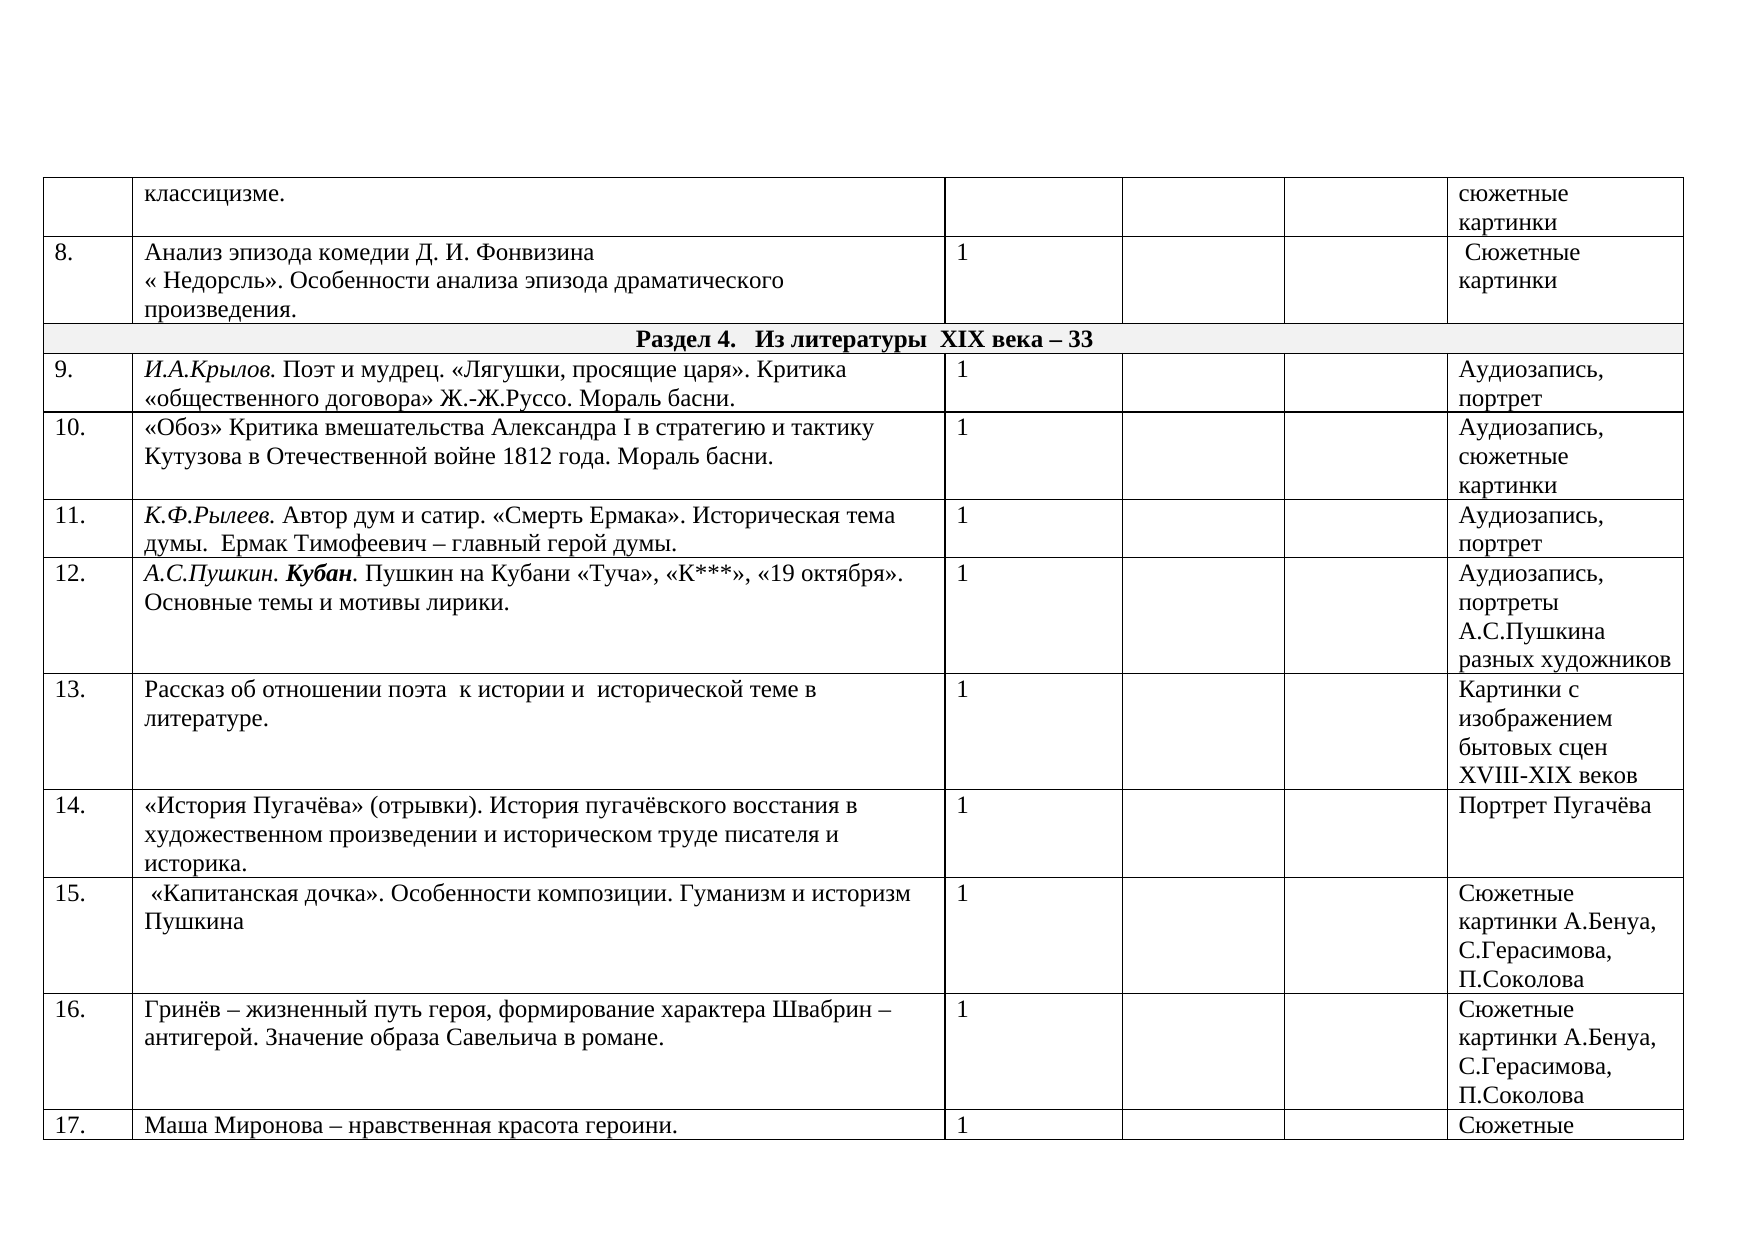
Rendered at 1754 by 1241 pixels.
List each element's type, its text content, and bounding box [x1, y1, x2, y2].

table_cell «История Пугачёва» (отрывки). История пугачёвского восстания в художественном произведении и историческом труде писателя и историка. [133, 790, 944, 877]
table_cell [133, 1110, 944, 1138]
table_cell [1123, 878, 1284, 993]
table_cell [1285, 178, 1447, 236]
table_cell 13. [44, 674, 132, 789]
table_cell Рассказ об отношении поэта к истории и исторической теме в литературе. [133, 674, 944, 789]
table_cell Аудиозапись, сюжетные картинки [1448, 413, 1683, 499]
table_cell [1448, 178, 1683, 236]
table_cell 8. [44, 237, 132, 323]
table_cell [1123, 500, 1284, 557]
table_cell Гринёв – жизненный путь героя, формирование характера Швабрин – антигерой. Значение образа Савельича в романе. [133, 994, 944, 1109]
table_cell [1123, 558, 1284, 673]
table_cell 1 [946, 413, 1122, 499]
table_cell 7. [44, 178, 132, 236]
table_cell 16. [44, 994, 132, 1109]
table_cell [1285, 790, 1447, 877]
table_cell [1448, 994, 1683, 1109]
table_cell Раздел 4. Из литературы XIX века – 33 [44, 324, 1683, 353]
table_cell [1123, 994, 1284, 1109]
table_cell 14. [44, 790, 132, 877]
table_cell «Обоз» Критика вмешательства Александра I в стратегию и тактику Кутузова в Отечественной войне 1812 года. Мораль басни. [133, 413, 944, 499]
table_cell Аудиозапись, портреты А.С.Пушкина разных художников [1448, 558, 1683, 673]
table_cell Анализ эпизода комедии Д. И. Фонвизина « Недорсль». Особенности анализа эпизода драматического произведения. [133, 237, 944, 323]
table_cell [1123, 1110, 1284, 1138]
table_cell [1285, 354, 1447, 411]
table_cell 10. [44, 413, 132, 499]
table_cell Аудиозапись, портрет [1448, 500, 1683, 557]
table_cell [1285, 878, 1447, 993]
table_cell [1285, 558, 1447, 673]
table_cell 1 [946, 237, 1122, 323]
table_cell Аудиозапись, портрет [1448, 354, 1683, 411]
table_cell 1 [946, 500, 1122, 557]
table_cell [1285, 500, 1447, 557]
table_cell 1 [946, 1110, 1122, 1138]
table_cell 1 [946, 994, 1122, 1109]
table_cell 1 [946, 674, 1122, 789]
table_cell [1285, 413, 1447, 499]
table_cell [1123, 354, 1284, 411]
table_cell Сюжетные картинки А.Бенуа, С.Герасимова, П.Соколова [1448, 878, 1683, 993]
table_cell 11. [44, 500, 132, 557]
table_cell Картинки с изображением бытовых сцен XVIII-XIX веков [1448, 674, 1683, 789]
table_cell Портрет Пугачёва [1448, 790, 1683, 877]
table_cell [1123, 790, 1284, 877]
table_cell 1 [946, 354, 1122, 411]
table_cell 9. [44, 354, 132, 411]
table_cell 1 [946, 790, 1122, 877]
table_cell 1 [946, 558, 1122, 673]
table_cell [133, 178, 944, 236]
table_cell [1448, 1110, 1683, 1138]
table_cell 1 [946, 878, 1122, 993]
table_cell К.Ф.Рылеев. Автор дум и сатир. «Смерть Ермака». Историческая тема думы. Ермак Тимофеевич – главный герой думы. [133, 500, 944, 557]
table_cell [1285, 237, 1447, 323]
table_cell [1123, 237, 1284, 323]
table_cell 1 [946, 178, 1122, 236]
table_cell 15. [44, 878, 132, 993]
table_cell А.С.Пушкин. Кубан. Пушкин на Кубани «Туча», «К***», «19 октября». Основные темы и мотивы лирики. [133, 558, 944, 673]
table_cell [1123, 413, 1284, 499]
table_cell И.А.Крылов. Поэт и мудрец. «Лягушки, просящие царя». Критика «общественного договора» Ж.-Ж.Руссо. Мораль басни. [133, 354, 944, 411]
table_cell «Капитанская дочка». Особенности композиции. Гуманизм и историзм Пушкина [133, 878, 944, 993]
table_cell [1123, 674, 1284, 789]
table_cell [1285, 674, 1447, 789]
table_cell 12. [44, 558, 132, 673]
table_cell 17. [44, 1110, 132, 1138]
table_cell [1285, 994, 1447, 1109]
table_cell [1285, 1110, 1447, 1138]
table_cell [1123, 178, 1284, 236]
table_cell Сюжетные картинки [1448, 237, 1683, 323]
